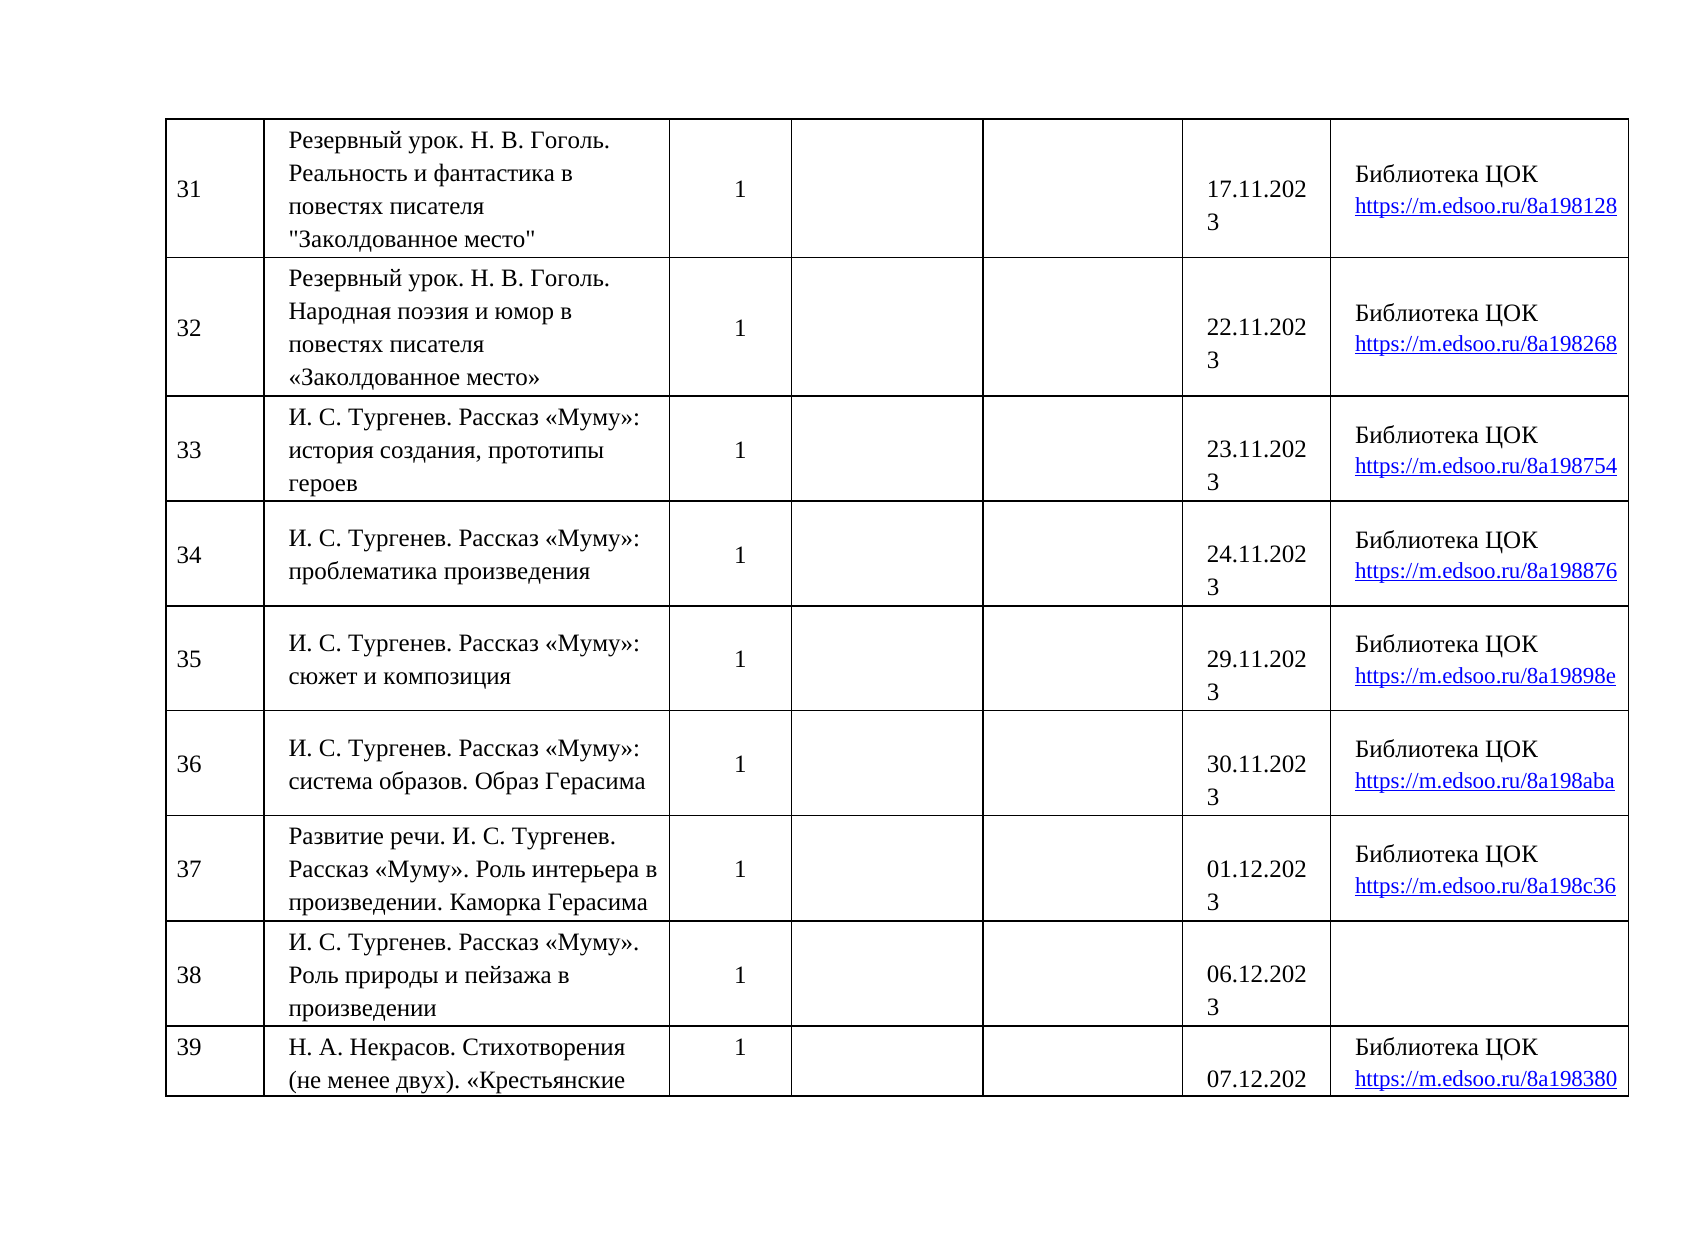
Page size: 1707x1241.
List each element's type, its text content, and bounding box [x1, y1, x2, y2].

table_cell 1 [670, 258, 791, 395]
table_cell 24.11.2023 [1183, 502, 1330, 605]
table_cell Библиотека ЦОК https://m.edsoo.ru/8a198aba [1331, 711, 1628, 814]
table_cell 1 [670, 816, 791, 920]
table_cell [984, 607, 1182, 710]
table_cell 30.11.2023 [1183, 711, 1330, 814]
table_cell Библиотека ЦОК https://m.edsoo.ru/8a198128 [1331, 120, 1628, 257]
table_cell [984, 120, 1182, 257]
table_cell 39 [167, 1027, 263, 1095]
table_cell Библиотека ЦОК https://m.edsoo.ru/8a19898e [1331, 607, 1628, 710]
table_cell Библиотека ЦОК https://m.edsoo.ru/8a198c36 [1331, 816, 1628, 920]
table_cell И. С. Тургенев. Рассказ «Муму»: система образов. Образ Герасима [265, 711, 669, 814]
table_cell [984, 258, 1182, 395]
table_cell [984, 397, 1182, 500]
table_cell И. С. Тургенев. Рассказ «Муму»: сюжет и композиция [265, 607, 669, 710]
table_cell [984, 816, 1182, 920]
table_cell Развитие речи. И. С. Тургенев. Рассказ «Муму». Роль интерьера в произведении. Каморка Герасима [265, 816, 669, 920]
table_cell 06.12.2023 [1183, 922, 1330, 1025]
table_cell [792, 711, 982, 814]
table_cell [792, 258, 982, 395]
table_cell 1 [670, 120, 791, 257]
table_cell 1 [670, 1027, 791, 1095]
table_cell [984, 1027, 1182, 1095]
table_cell [984, 502, 1182, 605]
table_cell Библиотека ЦОК https://m.edsoo.ru/8a198268 [1331, 258, 1628, 395]
table_cell Библиотека ЦОК https://m.edsoo.ru/8a198754 [1331, 397, 1628, 500]
table_cell 35 [167, 607, 263, 710]
table_cell [984, 922, 1182, 1025]
table_cell Резервный урок. Н. В. Гоголь. Реальность и фантастика в повестях писателя "Заколдованное место" [265, 120, 669, 257]
table_cell 36 [167, 711, 263, 814]
table_cell [792, 120, 982, 257]
table_cell 22.11.2023 [1183, 258, 1330, 395]
table_cell [984, 711, 1182, 814]
table_cell [792, 607, 982, 710]
table_cell 34 [167, 502, 263, 605]
table_cell [1331, 922, 1628, 1025]
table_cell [1331, 1027, 1628, 1095]
table_cell 1 [670, 607, 791, 710]
table_cell 32 [167, 258, 263, 395]
table_cell Резервный урок. Н. В. Гоголь. Народная поэзия и юмор в повестях писателя «Заколдованное место» [265, 258, 669, 395]
table_cell [792, 816, 982, 920]
table_cell 37 [167, 816, 263, 920]
table_cell 1 [670, 397, 791, 500]
table_cell 23.11.2023 [1183, 397, 1330, 500]
table_cell [792, 1027, 982, 1095]
table_cell Библиотека ЦОК https://m.edsoo.ru/8a198876 [1331, 502, 1628, 605]
table_cell 07.12.2023 [1183, 1027, 1330, 1095]
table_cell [265, 1027, 669, 1095]
table_cell И. С. Тургенев. Рассказ «Муму»: история создания, прототипы героев [265, 397, 669, 500]
table_cell 38 [167, 922, 263, 1025]
table_cell И. С. Тургенев. Рассказ «Муму». Роль природы и пейзажа в произведении [265, 922, 669, 1025]
table_cell [792, 397, 982, 500]
table_cell 1 [670, 711, 791, 814]
table_cell 01.12.2023 [1183, 816, 1330, 920]
table_cell 31 [167, 120, 263, 257]
table_cell 1 [670, 922, 791, 1025]
table_cell 17.11.2023 [1183, 120, 1330, 257]
table_cell И. С. Тургенев. Рассказ «Муму»: проблематика произведения [265, 502, 669, 605]
table_cell 33 [167, 397, 263, 500]
table_cell 29.11.2023 [1183, 607, 1330, 710]
table_cell [792, 922, 982, 1025]
table_cell [792, 502, 982, 605]
table_cell 1 [670, 502, 791, 605]
